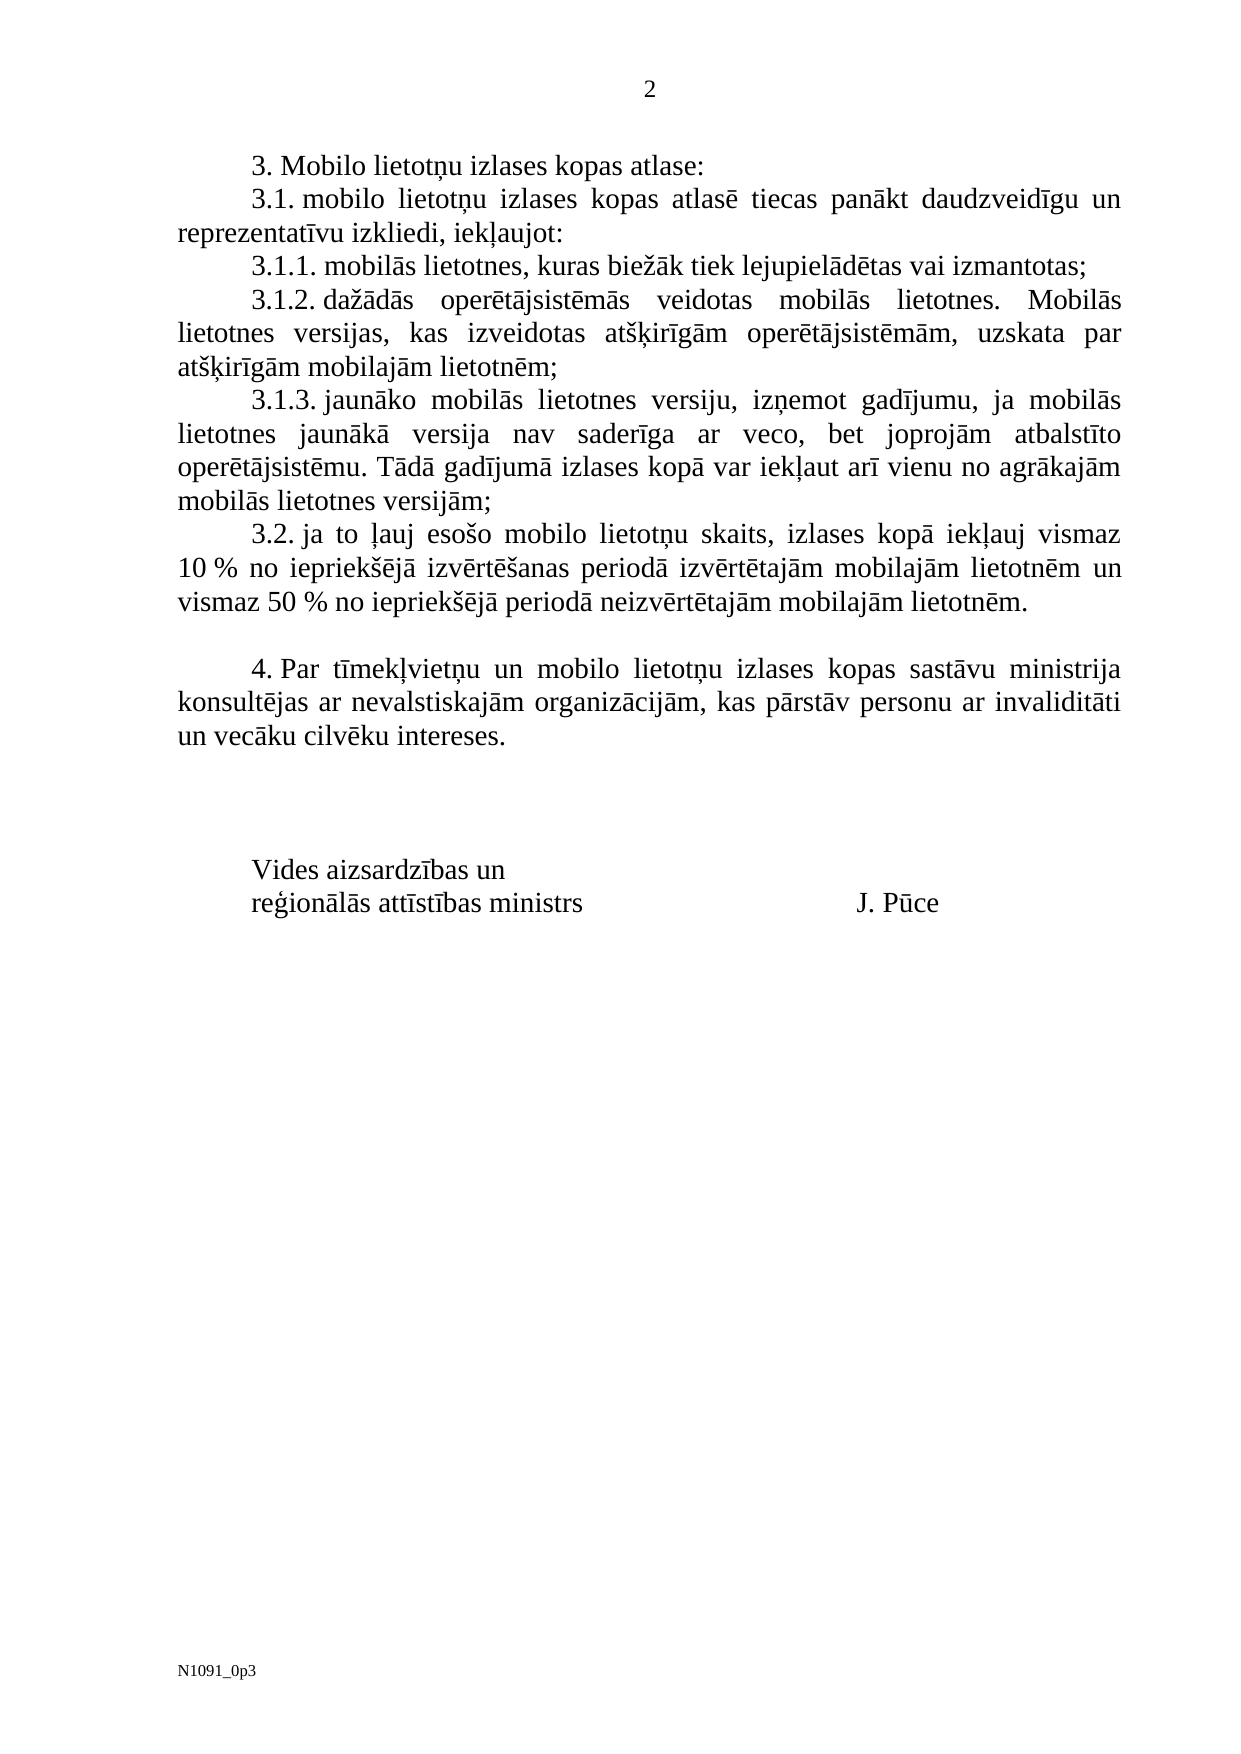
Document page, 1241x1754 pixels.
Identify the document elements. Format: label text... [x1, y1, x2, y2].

text 3. Mobilo lietotņu izlases kopas atlase: [177, 148, 1122, 181]
text 3.1. mobilo lietotņu izlases kopas atlasē tiecas panākt daudzveidīgu un reprezentatīvu izkliedi, iekļaujot: [177, 181, 1122, 248]
text reģionālās attīstības ministrs J. Pūce [177, 886, 1122, 919]
text 3.2. ja to ļauj esošo mobilo lietotņu skaits, izlases kopā iekļauj vismaz 10 % no iepriekšējā izvērtēšanas periodā izvērtētajām mobilajām lietotnēm un vismaz 50 % no iepriekšējā periodā neizvērtētajām mobilajām lietotnēm. [177, 517, 1122, 617]
text 4. Par tīmekļvietņu un mobilo lietotņu izlases kopas sastāvu ministrija konsultējas ar nevalstiskajām organizācijām, kas pārstāv personu ar invaliditāti un vecāku cilvēku intereses. [177, 651, 1122, 751]
text Vides aizsardzības un [177, 852, 1122, 886]
text 3.1.2. dažādās operētājsistēmās veidotas mobilās lietotnes. Mobilās lietotnes versijas, kas izveidotas atšķirīgām operētājsistēmām, uzskata par atšķirīgām mobilajām lietotnēm; [177, 282, 1122, 382]
text 3.1.1. mobilās lietotnes, kuras biežāk tiek lejupielādētas vai izmantotas; [177, 248, 1122, 282]
text 3.1.3. jaunāko mobilās lietotnes versiju, izņemot gadījumu, ja mobilās lietotnes jaunākā versija nav saderīga ar veco, bet joprojām atbalstīto operētājsistēmu. Tādā gadījumā izlases kopā var iekļaut arī vienu no agrākajām mobilās lietotnes versijām; [177, 382, 1122, 517]
